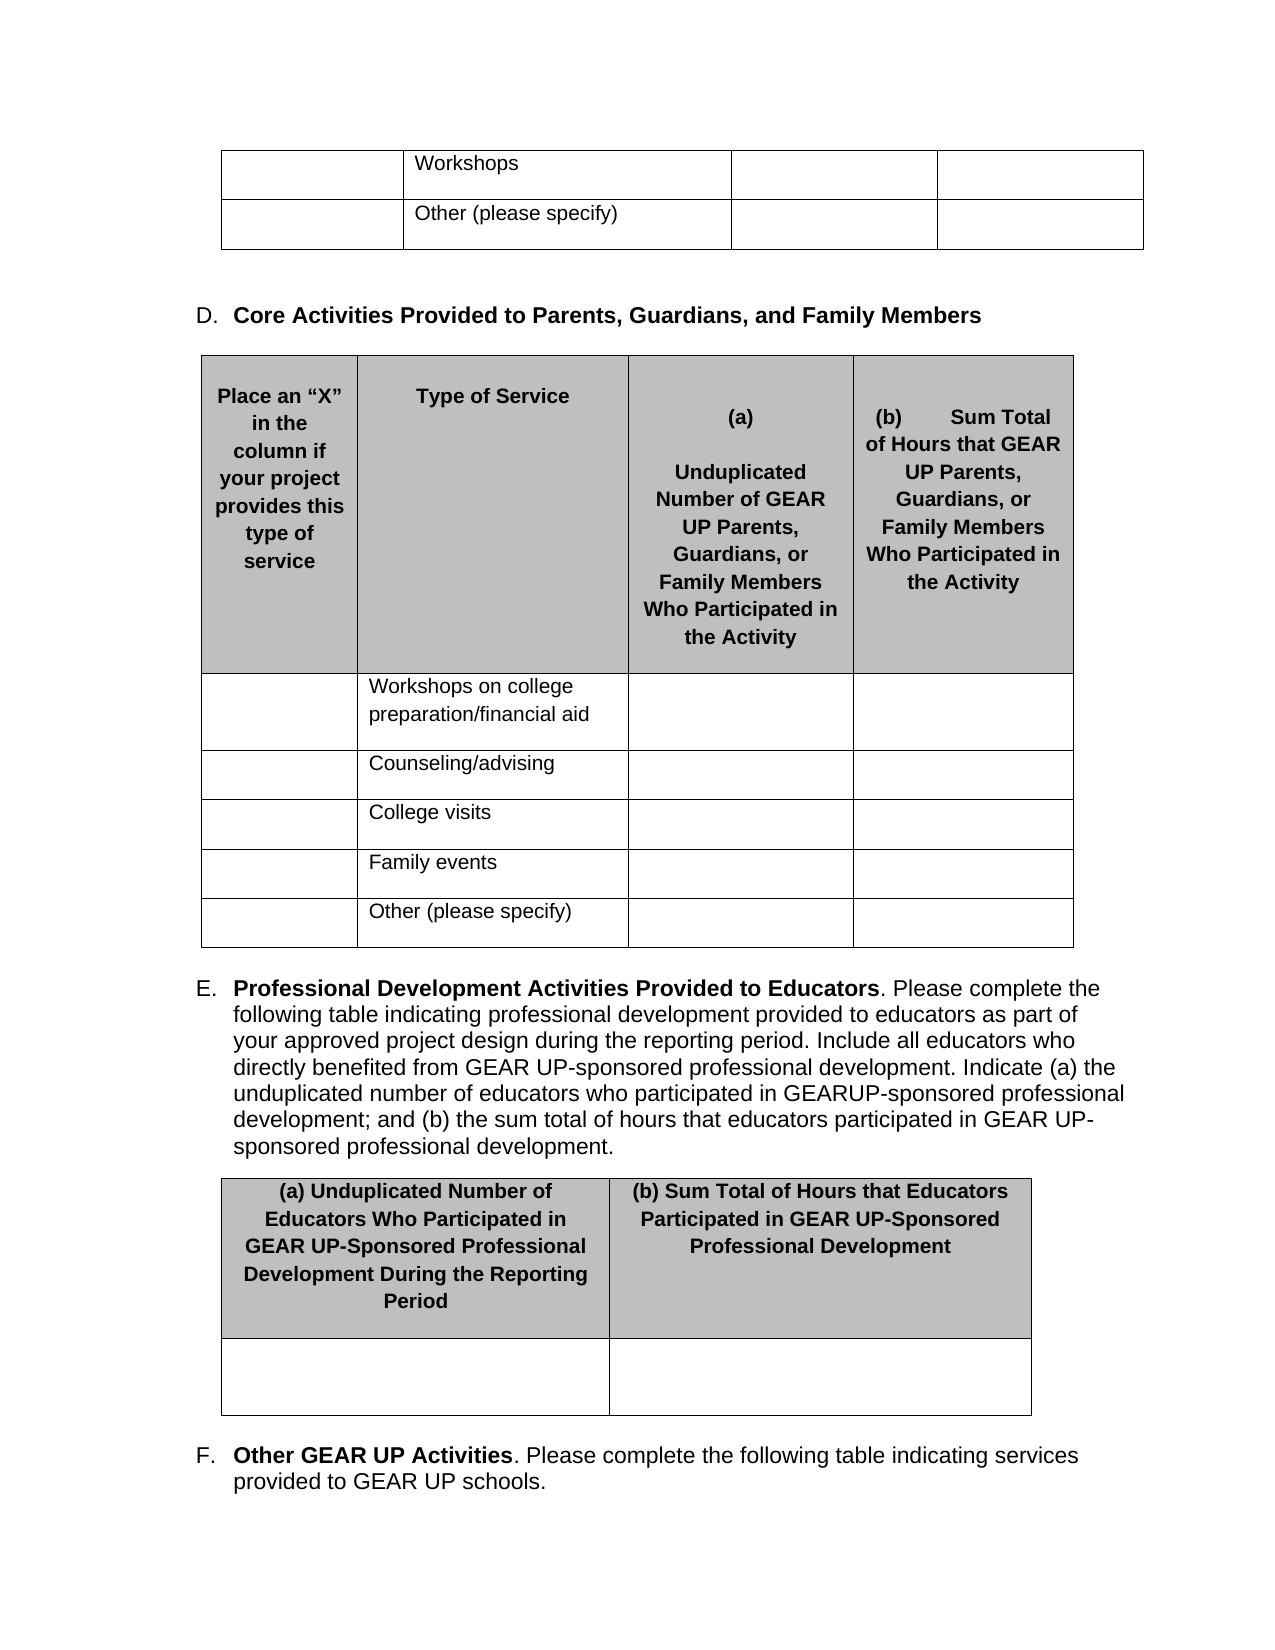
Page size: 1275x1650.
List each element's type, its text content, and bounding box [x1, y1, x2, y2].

table_header (a) Unduplicated Number of Educators Who Participated in GEAR UP-Sponsored Professional Development During the Reporting Period [222, 1179, 609, 1338]
table_cell [222, 151, 403, 199]
table_cell College visits [358, 800, 628, 848]
table_cell [202, 674, 357, 750]
table_cell [629, 850, 853, 898]
table_cell [222, 200, 403, 249]
table_header (b) Sum Total of Hours that Educators Participated in GEAR UP-Sponsored Professional Development [610, 1179, 1031, 1338]
table_cell [938, 200, 1143, 249]
table_cell [854, 899, 1073, 947]
table_cell [222, 1339, 609, 1414]
table_cell [854, 850, 1073, 898]
list Other GEAR UP Activities. Please complete the following table indicating services provided to GEAR UP schools. [196, 1442, 1125, 1495]
table_cell [202, 751, 357, 799]
table_header Place an “X” in the column if your project provides this type of service [202, 356, 357, 673]
table_cell Family events [358, 850, 628, 898]
table_header (a) Unduplicated Number of GEAR UP Parents, Guardians, or Family Members Who Participated in the Activity [629, 356, 853, 673]
table_cell [854, 751, 1073, 799]
table_cell [732, 200, 937, 249]
table_cell Workshops [404, 151, 731, 199]
table_cell [629, 800, 853, 848]
list Core Activities Provided to Parents, Guardians, and Family Members [196, 302, 1125, 329]
table_cell [854, 800, 1073, 848]
table_cell Other (please specify) [358, 899, 628, 947]
list Professional Development Activities Provided to Educators. Please complete the following table indicating professional development provided to educators as part of your approved project design during the reporting period. Include all educators who directly benefited from GEAR UP-sponsored professional development. Indicate (a) the unduplicated number of educators who participated in GEARUP-sponsored professional development; and (b) the sum total of hours that educators participated in GEAR UP-sponsored professional development. [196, 975, 1125, 1159]
table_cell [629, 674, 853, 750]
table_cell Other (please specify) [404, 200, 731, 249]
table_header (b) Sum Total of Hours that GEAR UP Parents, Guardians, or Family Members Who Participated in the Activity [854, 356, 1073, 673]
table_cell [629, 751, 853, 799]
table_cell Workshops on college preparation/financial aid [358, 674, 628, 750]
table_cell Counseling/advising [358, 751, 628, 799]
table_cell [202, 899, 357, 947]
table_cell [732, 151, 937, 199]
table_cell [938, 151, 1143, 199]
table_cell [202, 850, 357, 898]
table_header Type of Service [358, 356, 628, 673]
table_cell [629, 899, 853, 947]
table_cell [202, 800, 357, 848]
table_cell [610, 1339, 1031, 1414]
table_cell [854, 674, 1073, 750]
